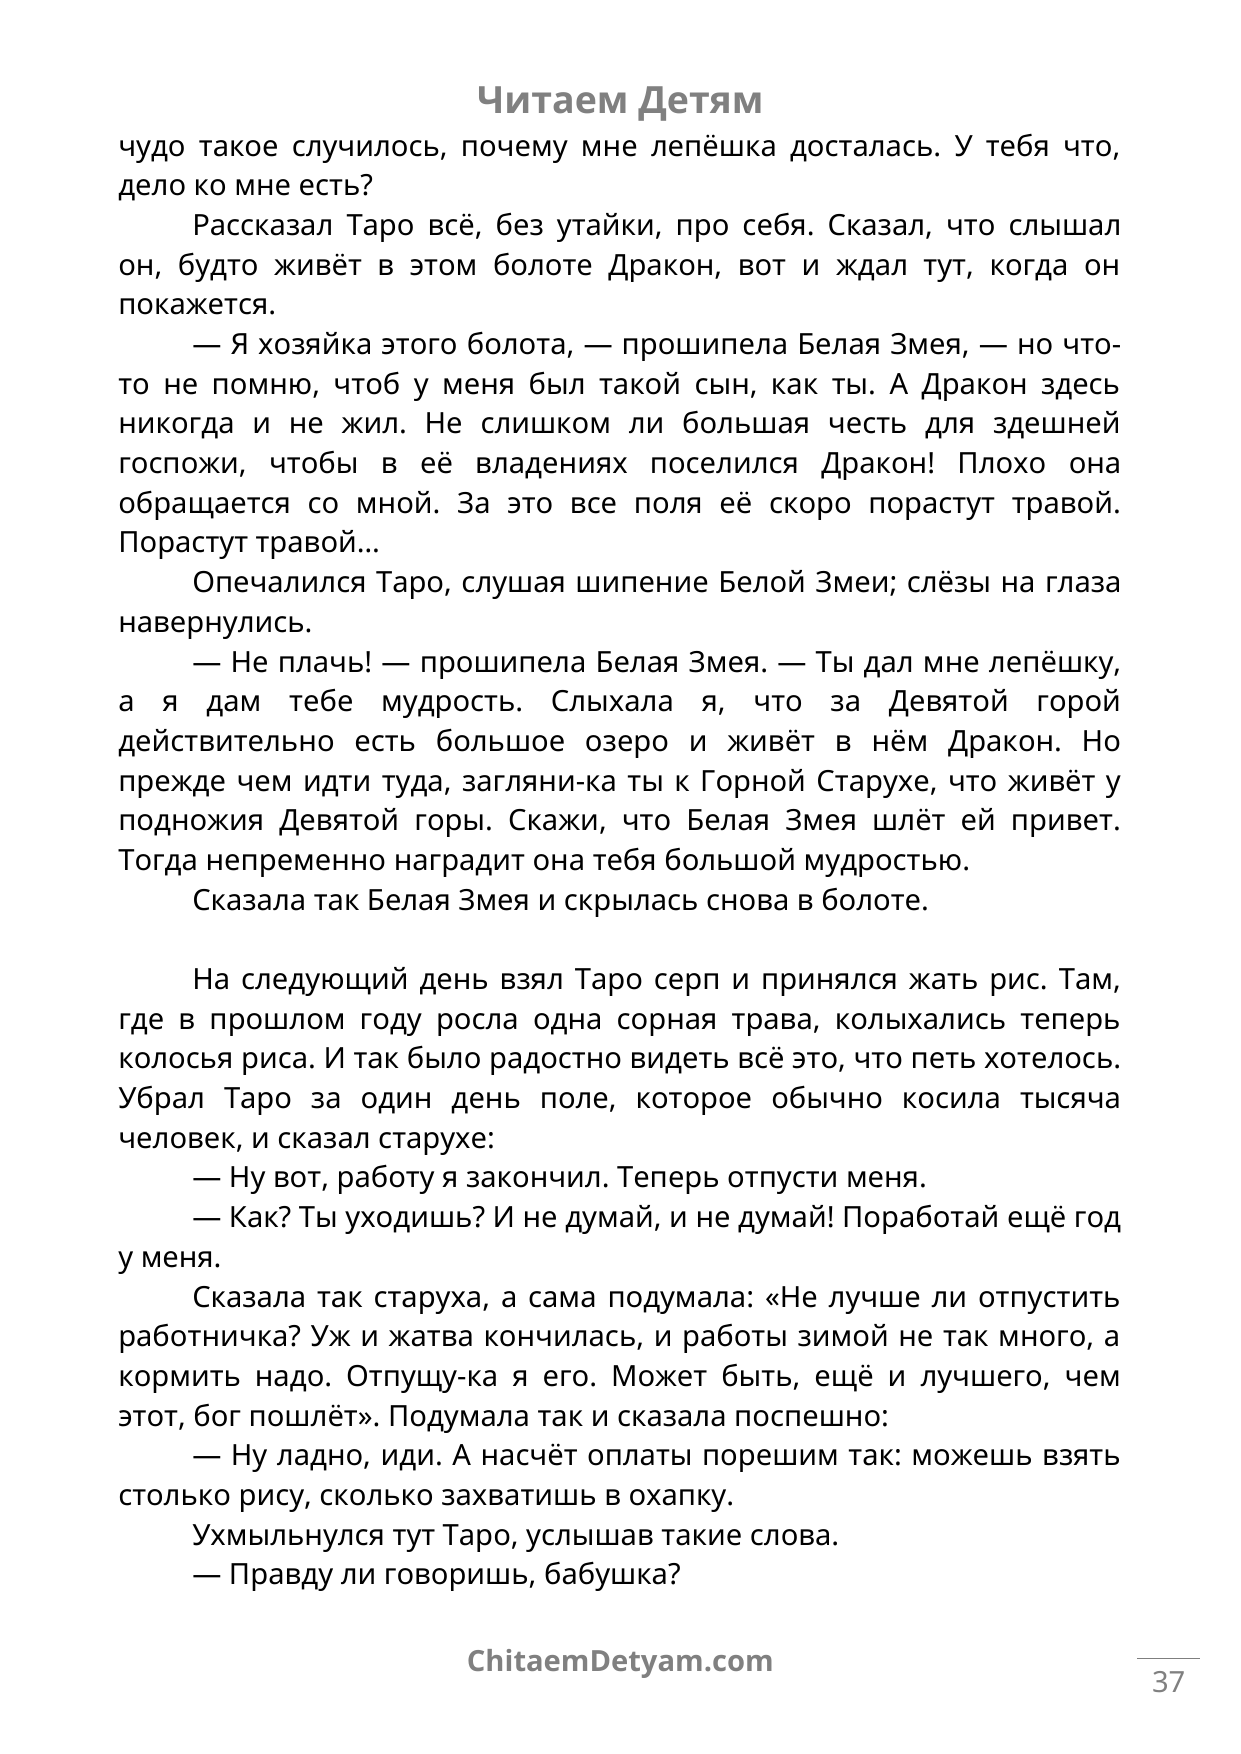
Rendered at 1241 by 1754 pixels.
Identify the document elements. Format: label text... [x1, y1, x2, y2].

text — Я хозяйка этого болота, — прошипела Белая Змея, — но что-то не помню, чтоб у меня был такой сын, как ты. А Дракон здесь никогда и не жил. Не слишком ли большая честь для здешней госпожи, чтобы в её владениях поселился Дракон! Плохо она обращается со мной. За это все поля её скоро порастут травой. Порастут травой… [118, 323, 1122, 561]
text — Правду ли говоришь, бабушка? [118, 1554, 1122, 1593]
text Сказала так старуха, а сама подумала: «Не лучше ли отпустить работничка? Уж и жатва кончилась, и работы зимой не так много, а кормить надо. Отпущу-ка я его. Может быть, ещё и лучшего, чем этот, бог пошлёт». Подумала так и сказала поспешно: [118, 1276, 1122, 1434]
text Опечалился Таро, слушая шипение Белой Змеи; слёзы на глаза навернулись. [118, 561, 1122, 641]
text — Ну ладно, иди. А насчёт оплаты порешим так: можешь взять столько рису, сколько захватишь в охапку. [118, 1434, 1122, 1514]
text — Не плачь! — прошипела Белая Змея. — Ты дал мне лепёшку, а я дам тебе мудрость. Слыхала я, что за Девятой горой действительно есть большое озеро и живёт в нём Дракон. Но прежде чем идти туда, загляни-ка ты к Горной Старухе, что живёт у подножия Девятой горы. Скажи, что Белая Змея шлёт ей привет. Тогда непременно наградит она тебя большой мудростью. [118, 641, 1122, 879]
text Сказала так Белая Змея и скрылась снова в болоте. [118, 879, 1122, 919]
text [118, 125, 1122, 204]
text На следующий день взял Таро серп и принялся жать рис. Там, где в прошлом году росла одна сорная трава, колыхались теперь колосья риса. И так было радостно видеть всё это, что петь хотелось. Убрал Таро за один день поле, которое обычно косила тысяча человек, и сказал старухе: [118, 958, 1122, 1157]
text — Как? Ты уходишь? И не думай, и не думай! Поработай ещё год у меня. [118, 1196, 1122, 1276]
text — Ну вот, работу я закончил. Теперь отпусти меня. [118, 1157, 1122, 1196]
text Рассказал Таро всё, без утайки, про себя. Сказал, что слышал он, будто живёт в этом болоте Дракон, вот и ждал тут, когда он покажется. [118, 204, 1122, 323]
text Ухмыльнулся тут Таро, услышав такие слова. [118, 1514, 1122, 1554]
